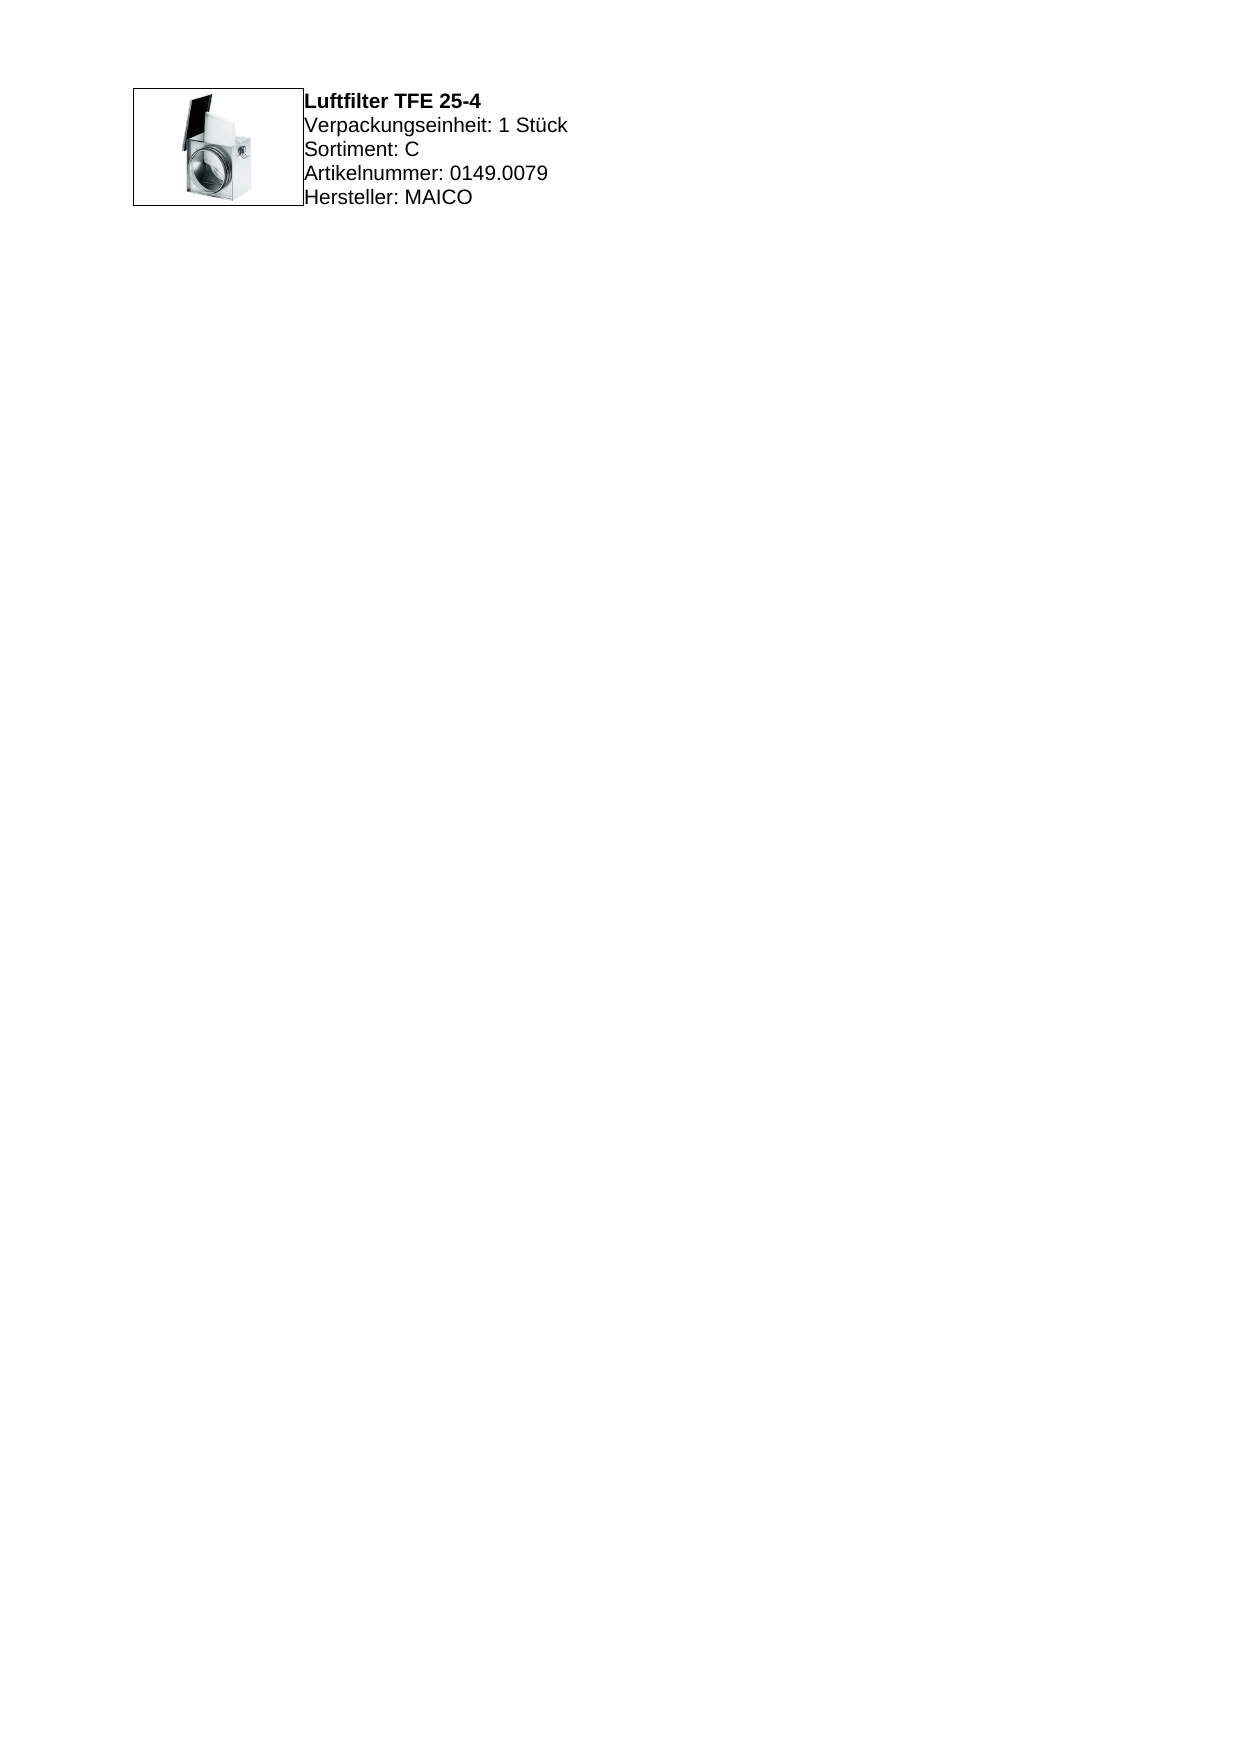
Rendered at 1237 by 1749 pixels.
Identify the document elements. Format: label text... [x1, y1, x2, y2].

text Luftfilter TFE 25-4Verpackungseinheit: 1 StückSortiment: C Artikelnummer: 0149.0079Hersteller: MAICO [133, 89, 1148, 208]
picture [134, 89, 303, 205]
